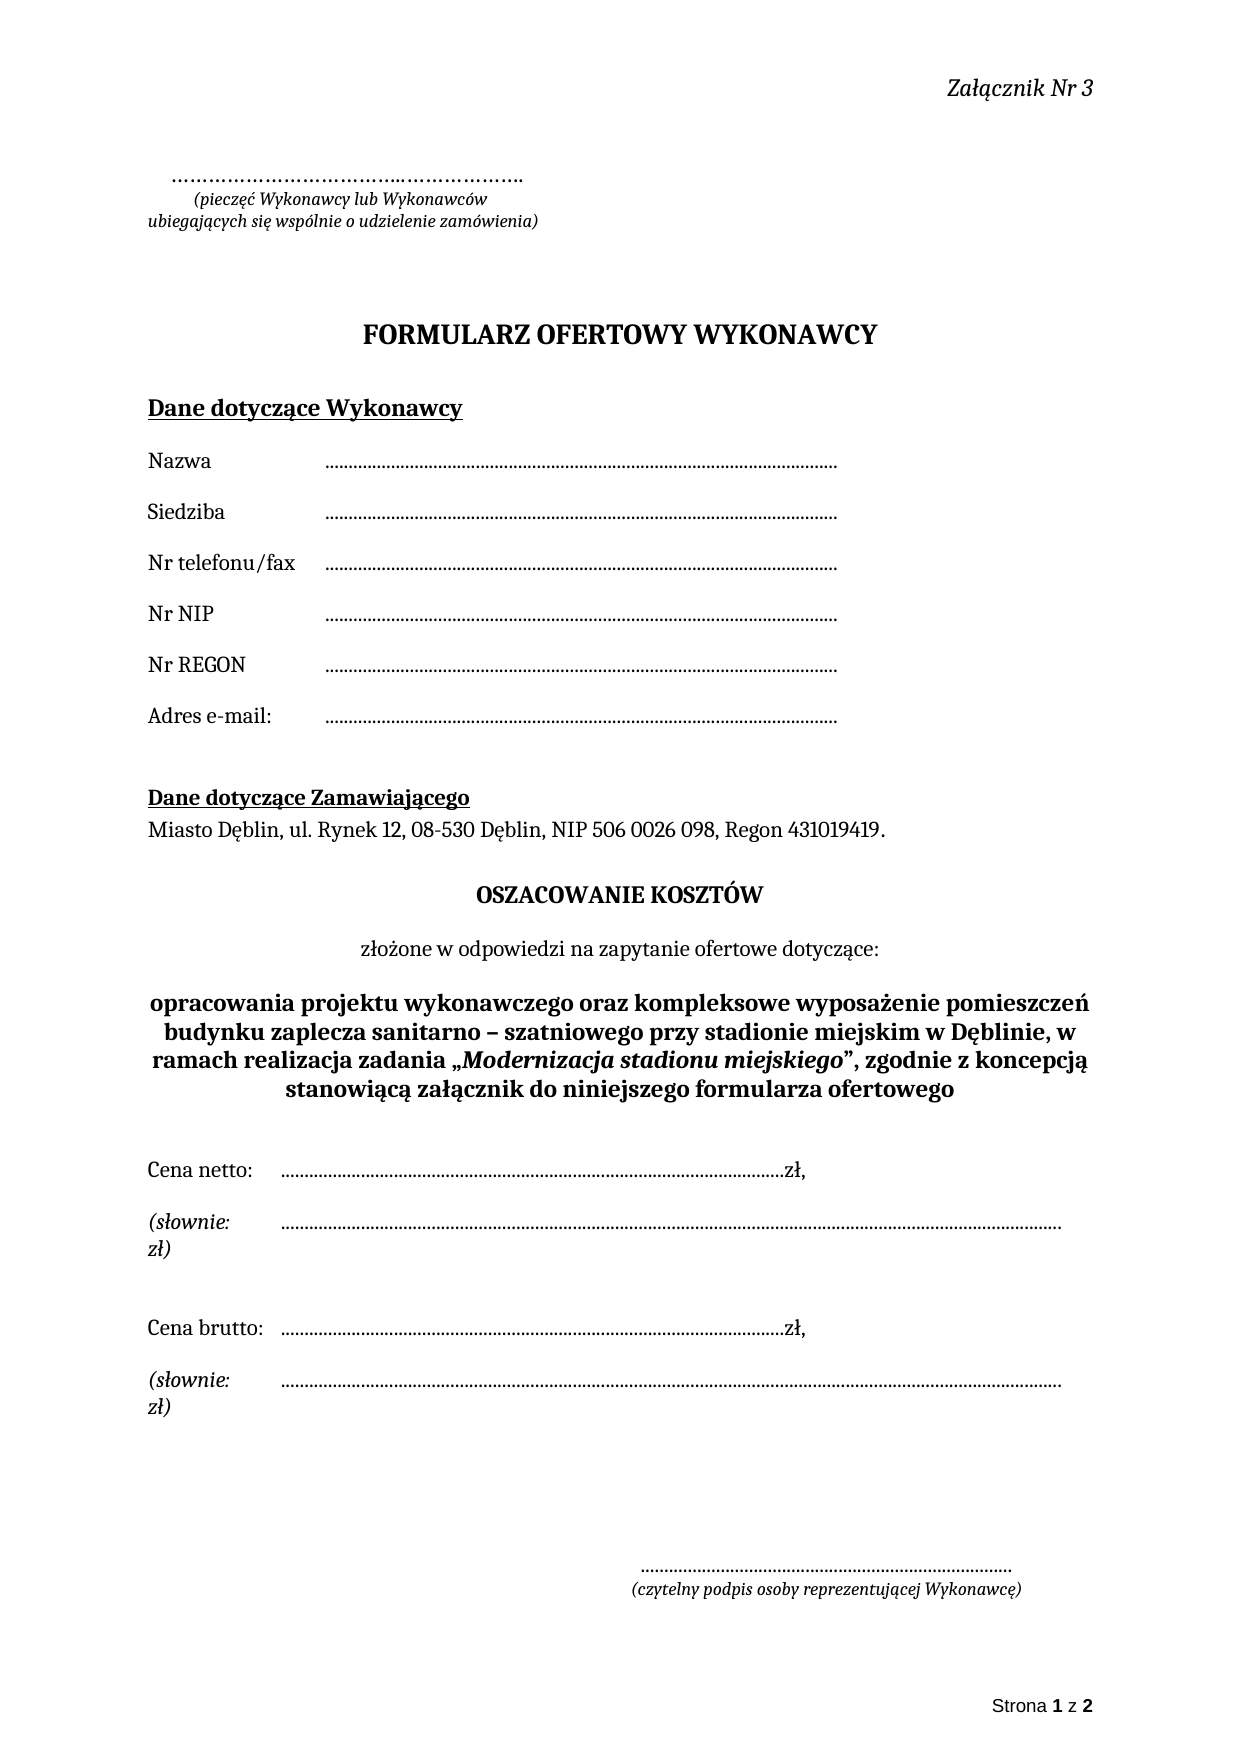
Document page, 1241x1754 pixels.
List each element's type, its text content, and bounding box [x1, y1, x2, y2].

text Dane dotyczące Zamawiającego [148, 784, 1093, 811]
text Cena netto: ...........................................................................................................zł, [148, 1156, 1093, 1183]
text Nr telefonu/fax ............................................................................................................. [148, 550, 1093, 577]
text ubiegających się wspólnie o udzielenie zamówienia) [148, 210, 1093, 232]
text Miasto Dęblin, ul. Rynek 12, 08-530 Dęblin, NIP 506 0026 098, Regon 431019419. [148, 815, 1093, 843]
text OSZACOWANIE KOSZTÓW [148, 881, 1093, 909]
text Adres e-mail: ............................................................................................................. [148, 703, 1093, 730]
text (czytelny podpis osoby reprezentującej Wykonawcę) [148, 1578, 1093, 1599]
text (słownie: ...................................................................................................................................................................... zł) [148, 1209, 1093, 1262]
text ............................................................................... [148, 1552, 1093, 1578]
text ………………………………..………………. [148, 160, 1093, 189]
text Cena brutto: ...........................................................................................................zł, [148, 1314, 1093, 1341]
text FORMULARZ OFERTOWY WYKONAWCY [148, 318, 1093, 352]
text Dane dotyczące Wykonawcy [148, 394, 1093, 423]
text Nazwa ............................................................................................................. [148, 448, 1093, 474]
text złożone w odpowiedzi na zapytanie ofertowe dotyczące: [148, 936, 1093, 962]
text Nr REGON ............................................................................................................. [148, 652, 1093, 679]
text Siedziba ............................................................................................................. [148, 499, 1093, 526]
text (słownie: ...................................................................................................................................................................... zł) [148, 1367, 1093, 1420]
text Załącznik Nr 3 [148, 74, 1093, 103]
text Nr NIP ............................................................................................................. [148, 601, 1093, 628]
text opracowania projektu wykonawczego oraz kompleksowe wyposażenie pomieszczeń budynku zaplecza sanitarno – szatniowego przy stadionie miejskim w Dęblinie, w ramach realizacja zadania „Modernizacja stadionu miejskiego”, zgodnie z koncepcją stanowiącą załącznik do niniejszego formularza ofertowego [148, 989, 1093, 1104]
text (pieczęć Wykonawcy lub Wykonawców [148, 189, 1093, 210]
